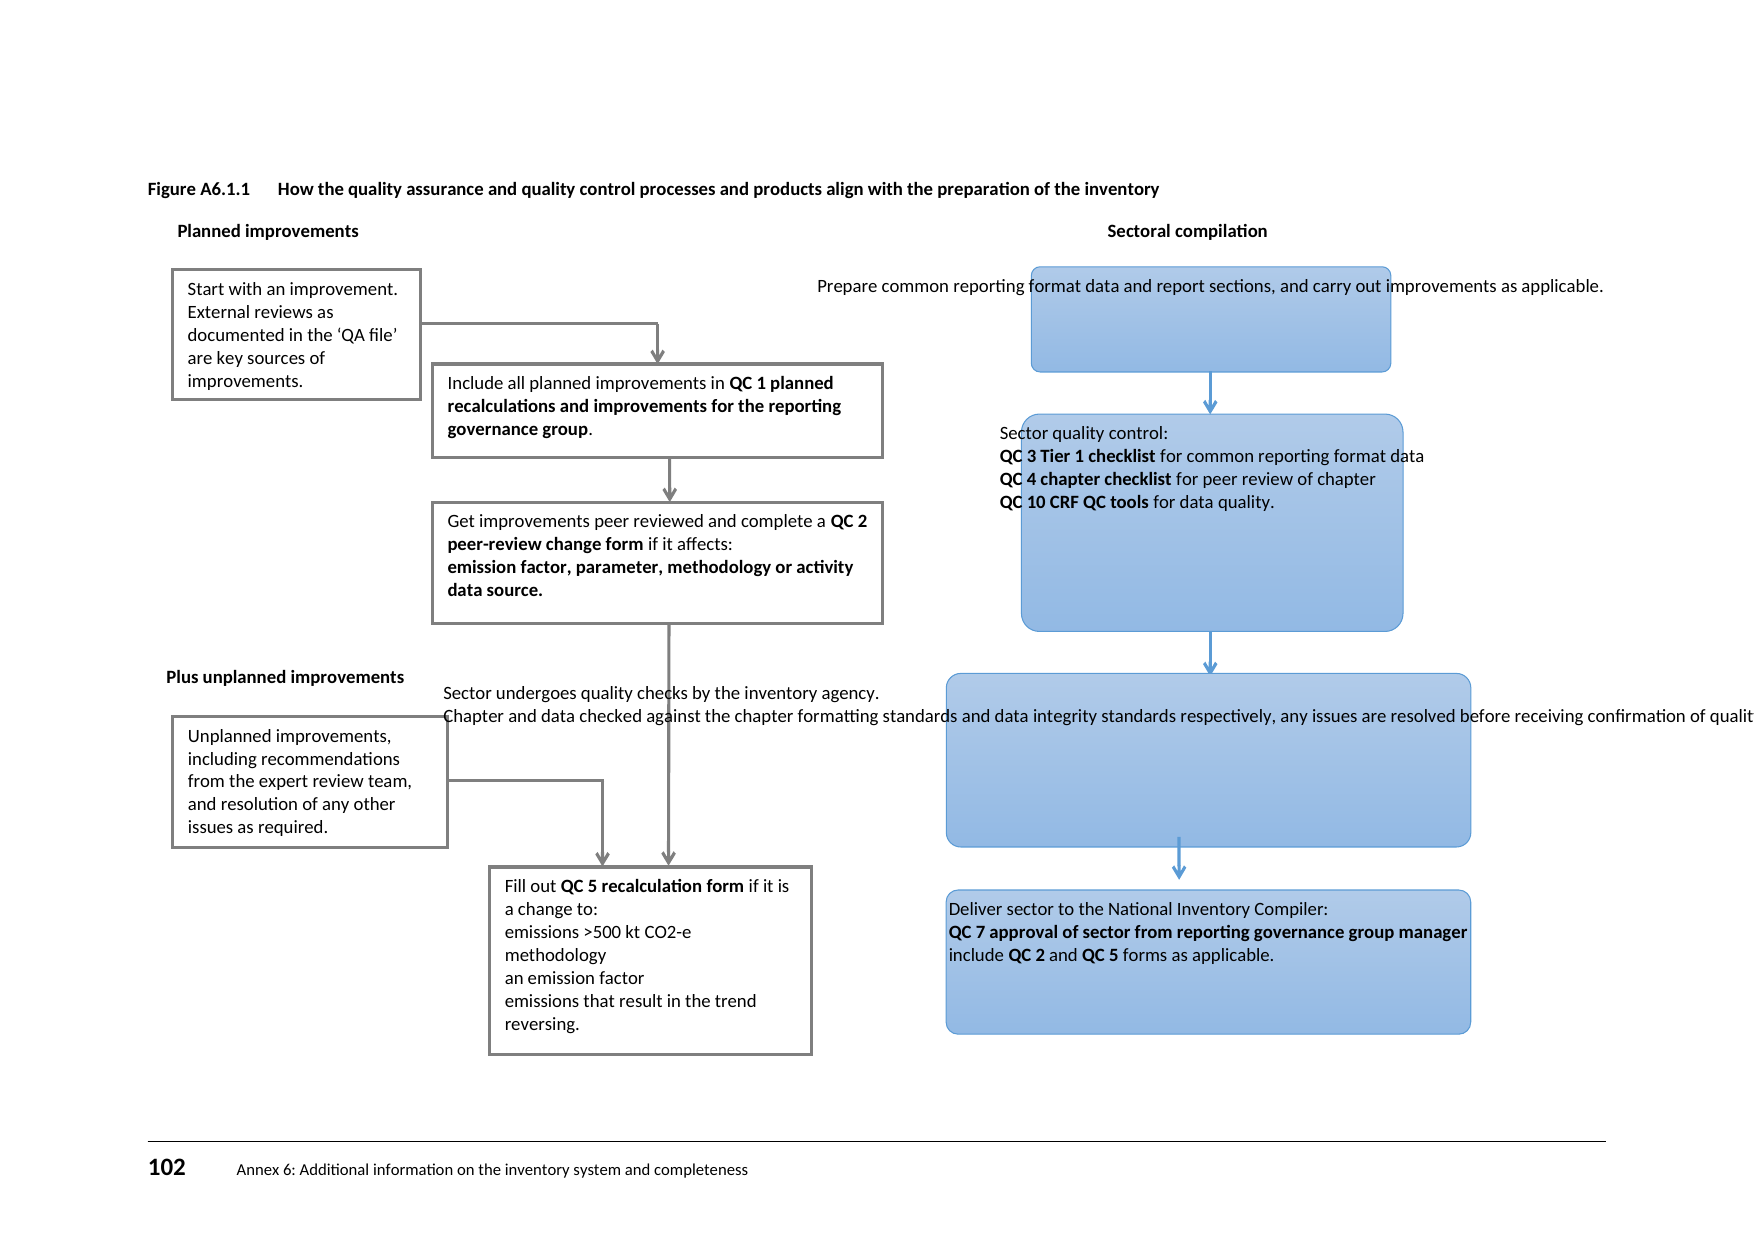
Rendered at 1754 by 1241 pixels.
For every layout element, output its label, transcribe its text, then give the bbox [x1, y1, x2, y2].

text Figure A6.1.1 How the quality assurance and quality control processes and products align with the preparation of the inventory [148, 177, 1606, 200]
text Planned improvements Sectoral compilation [177, 219, 1606, 242]
